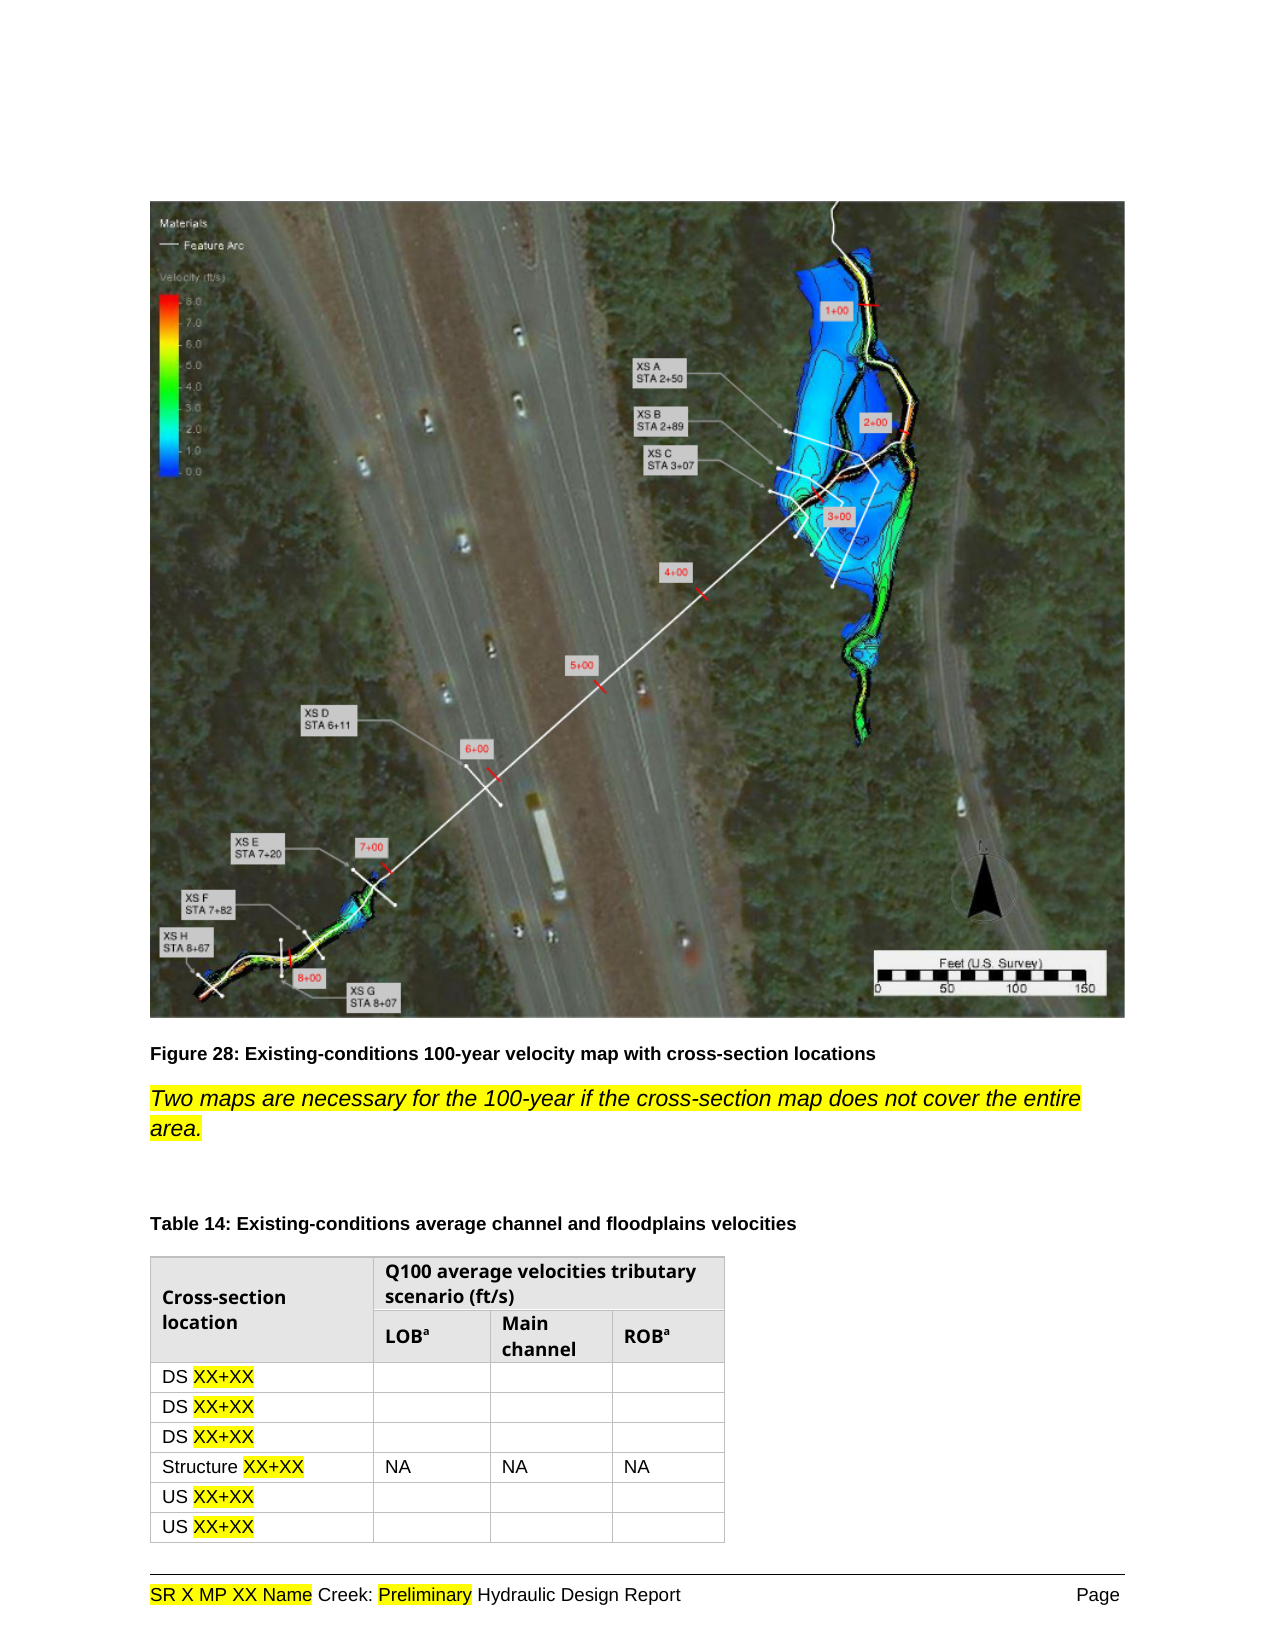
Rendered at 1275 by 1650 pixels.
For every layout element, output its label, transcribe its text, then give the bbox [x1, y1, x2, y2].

table_header Cross-section location [151, 1258, 373, 1362]
table_cell [613, 1423, 724, 1452]
table_cell NA [613, 1453, 724, 1482]
table_cell [374, 1513, 490, 1542]
table_cell [374, 1393, 490, 1422]
table_cell Structure XX+XX [151, 1453, 373, 1482]
table_cell LOBa [374, 1311, 490, 1362]
table_cell [374, 1483, 490, 1512]
table_cell [613, 1393, 724, 1422]
table_cell [374, 1363, 490, 1392]
table_cell [374, 1423, 490, 1452]
table_cell DS XX+XX [151, 1423, 373, 1452]
table_cell [491, 1423, 612, 1452]
table_cell US XX+XX [151, 1483, 373, 1512]
table_cell [491, 1363, 612, 1392]
table_cell ROBa [613, 1311, 724, 1362]
table_cell [613, 1363, 724, 1392]
table_cell [491, 1513, 612, 1542]
table_cell NA [491, 1453, 612, 1482]
table_cell NA [374, 1453, 490, 1482]
table_cell US XX+XX [151, 1513, 373, 1542]
text Two maps are necessary for the 100-year if the cross-section map does not cover the entire area. [150, 1085, 1125, 1141]
table_cell [613, 1513, 724, 1542]
table_cell DS XX+XX [151, 1363, 373, 1392]
table_cell DS XX+XX [151, 1393, 373, 1422]
table_cell [491, 1393, 612, 1422]
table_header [374, 1258, 724, 1309]
table_cell Main channel [491, 1311, 612, 1362]
title Table 14: Existing-conditions average channel and floodplains velocities [150, 1213, 1125, 1234]
table_cell [491, 1483, 612, 1512]
picture [150, 201, 1125, 1018]
table_cell [613, 1483, 724, 1512]
